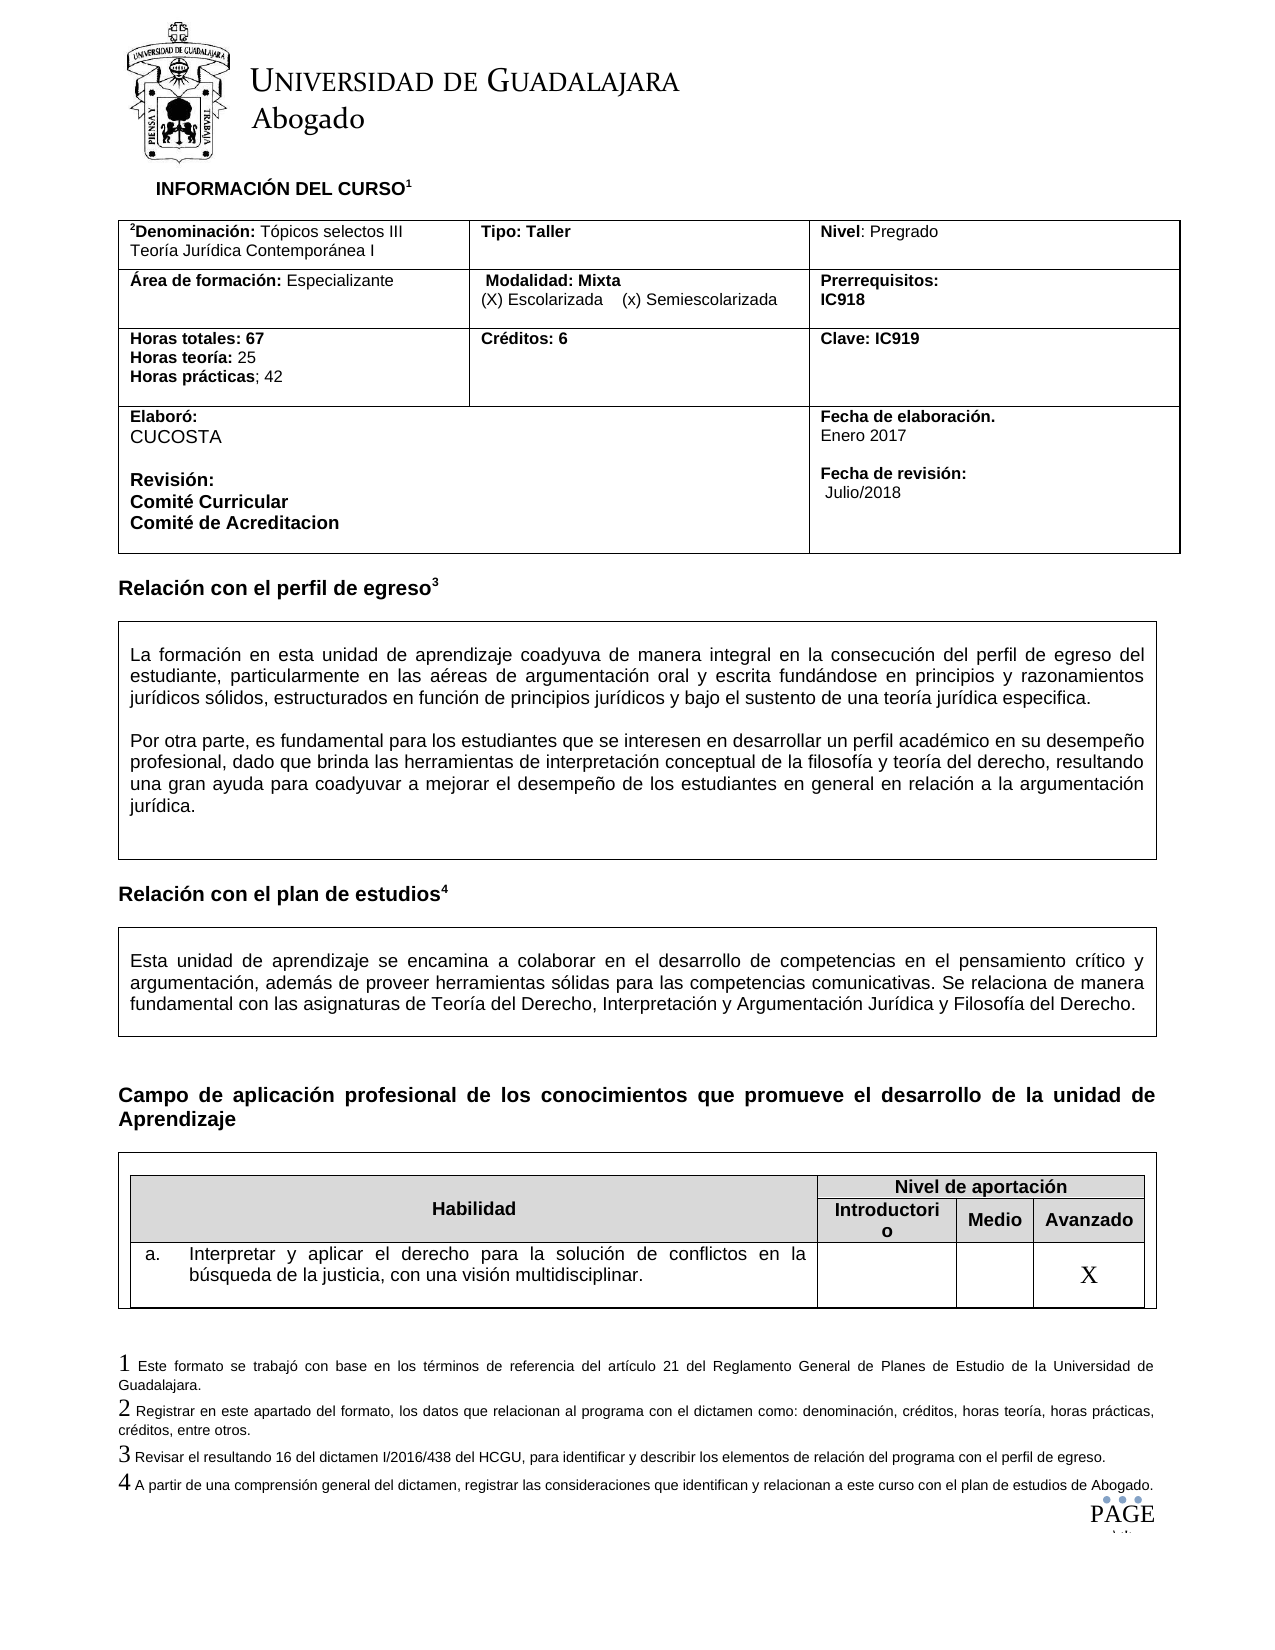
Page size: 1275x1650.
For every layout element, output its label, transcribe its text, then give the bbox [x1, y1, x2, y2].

table_header [119, 1153, 1156, 1308]
text INFORMACIÓN DEL CURSO [156, 177, 1157, 199]
table_header La formación en esta unidad de aprendizaje coadyuva de manera integral en la consecución del perfil de egreso del estudiante, particularmente en las aéreas de argumentación oral y escrita fundándose en principios y razonamientos jurídicos sólidos, estructurados en función de principios jurídicos y bajo el sustento de una teoría jurídica especifica. Por otra parte, es fundamental para los estudiantes que se interesen en desarrollar un perfil académico en su desempeño profesional, dado que brinda las herramientas de interpretación conceptual de la filosofía y teoría del derecho, resultando una gran ayuda para coadyuvar a mejorar el desempeño de los estudiantes en general en relación a la argumentación jurídica. [119, 622, 1156, 859]
text Campo de aplicación profesional de los conocimientos que promueve el desarrollo de la unidad de Aprendizaje [118, 1083, 1157, 1131]
table_header Nivel: Pregrado [810, 221, 1179, 269]
picture [118, 17, 240, 172]
table_cell Horas totales: 67 Horas teoría: 25 Horas prácticas; 42 [119, 329, 469, 406]
text Relación con el perfil de egreso [118, 575, 1157, 599]
table_header Tipo: Taller [470, 221, 809, 269]
table_header Denominación: Tópicos selectos III Teoría Jurídica Contemporánea I [119, 221, 469, 269]
table_cell Modalidad: Mixta (X) Escolarizada (x) Semiescolarizada [470, 270, 809, 328]
table_cell Prerrequisitos: IC918 [810, 270, 1179, 328]
table_header Esta unidad de aprendizaje se encamina a colaborar en el desarrollo de competencias en el pensamiento crítico y argumentación, además de proveer herramientas sólidas para las competencias comunicativas. Se relaciona de manera fundamental con las asignaturas de Teoría del Derecho, Interpretación y Argumentación Jurídica y Filosofía del Derecho. [119, 928, 1156, 1036]
table_cell Fecha de elaboración. Enero 2017 Fecha de revisión: Julio/2018 [810, 407, 1179, 553]
table_cell Créditos: 6 [470, 329, 809, 406]
table_cell Área de formación: Especializante [119, 270, 469, 328]
table_cell Elaboró: CUCOSTA Revisión: Comité Curricular Comité de Acreditacion [119, 407, 809, 553]
text Relación con el plan de estudios [118, 882, 1157, 906]
table_cell Clave: IC919 [810, 329, 1179, 406]
